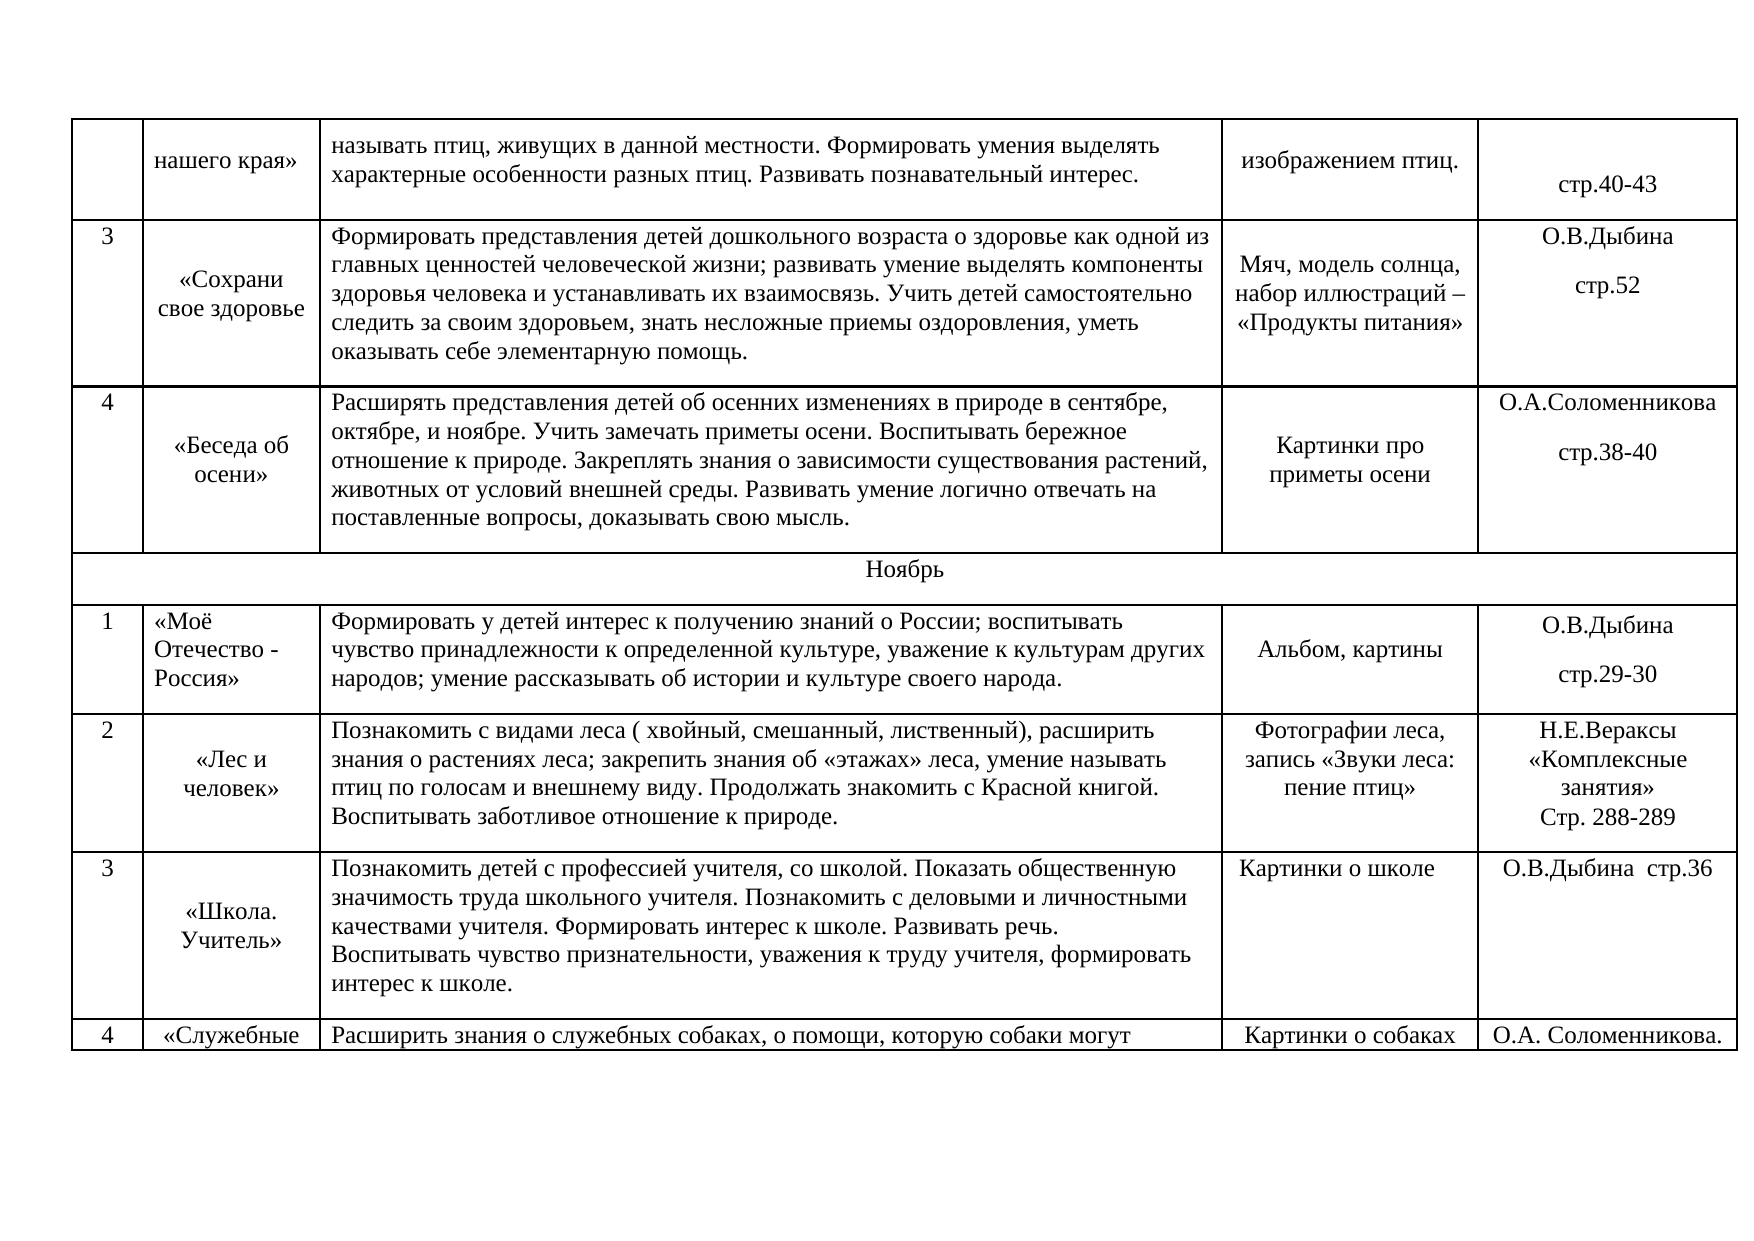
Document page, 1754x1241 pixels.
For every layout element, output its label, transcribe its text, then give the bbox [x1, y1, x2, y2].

table_cell «Сохрани свое здоровье [144, 221, 319, 385]
table_cell «Служебные собаки» [144, 1020, 319, 1049]
table_cell Познакомить детей с профессией учителя, со школой. Показать общественную значимость труда школьного учителя. Познакомить с деловыми и личностными качествами учителя. Формировать интерес к школе. Развивать речь. Воспитывать чувство признательности, уважения к труду учителя, формировать интерес к школе. [321, 853, 1221, 1018]
table_cell Картинки о собаках [1223, 1020, 1477, 1049]
table_cell Формировать представления детей дошкольного возраста о здоровье как одной из главных ценностей человеческой жизни; развивать умение выделять компоненты здоровья человека и устанавливать их взаимосвязь. Учить детей самостоятельно следить за своим здоровьем, знать несложные приемы оздоровления, уметь оказывать себе элементарную помощь. [321, 221, 1221, 385]
table_cell О.В.Дыбина стр.52 [1479, 221, 1736, 385]
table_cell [321, 1020, 1221, 1049]
table_cell «Беседа об осени» [144, 388, 319, 552]
table_cell «Лес и человек» [144, 715, 319, 851]
table_cell Расширять представления детей об осенних изменениях в природе в сентябре, октябре, и ноябре. Учить замечать приметы осени. Воспитывать бережное отношение к природе. Закреплять знания о зависимости существования растений, животных от условий внешней среды. Развивать умение логично отвечать на поставленные вопросы, доказывать свою мысль. [321, 388, 1221, 552]
table_cell Альбом, картины [1223, 606, 1477, 713]
table_cell 3 [73, 853, 142, 1018]
table_cell «Школа. Учитель» [144, 853, 319, 1018]
table_cell 4 [73, 388, 142, 552]
table_cell Формировать у детей интерес к получению знаний о России; воспитывать чувство принадлежности к определенной культуре, уважение к культурам других народов; умение рассказывать об истории и культуре своего народа. [321, 606, 1221, 713]
table_cell 4 [73, 1020, 142, 1049]
table_cell 2 [73, 715, 142, 851]
table_cell Ноябрь [73, 554, 1736, 604]
table_cell О.А.Соломенникова стр.38-40 [1479, 388, 1736, 552]
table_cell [1479, 1020, 1736, 1049]
table_cell 1 [73, 606, 142, 713]
table_cell Познакомить с видами леса ( хвойный, смешанный, лиственный), расширить знания о растениях леса; закрепить знания об «этажах» леса, умение называть птиц по голосам и внешнему виду. Продолжать знакомить с Красной книгой. Воспитывать заботливое отношение к природе. [321, 715, 1221, 851]
table_cell Н.Е.Вераксы «Комплексные занятия» Стр. 288-289 [1479, 715, 1736, 851]
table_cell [1479, 120, 1736, 219]
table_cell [321, 120, 1221, 219]
table_cell Картинки про приметы осени [1223, 388, 1477, 552]
table_cell О.В.Дыбина стр.36 [1479, 853, 1736, 1018]
table_cell Картинки о школе [1223, 853, 1477, 1018]
table_cell «Моё Отечество - Россия» [144, 606, 319, 713]
table_cell 2 [73, 120, 142, 219]
table_cell О.В.Дыбина стр.29-30 [1479, 606, 1736, 713]
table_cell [1223, 120, 1477, 219]
table_cell Мяч, модель солнца, набор иллюстраций – «Продукты питания» [1223, 221, 1477, 385]
table_cell Фотографии леса, запись «Звуки леса: пение птиц» [1223, 715, 1477, 851]
table_cell 3 [73, 221, 142, 385]
table_cell «Птицы нашего края» [144, 120, 319, 219]
